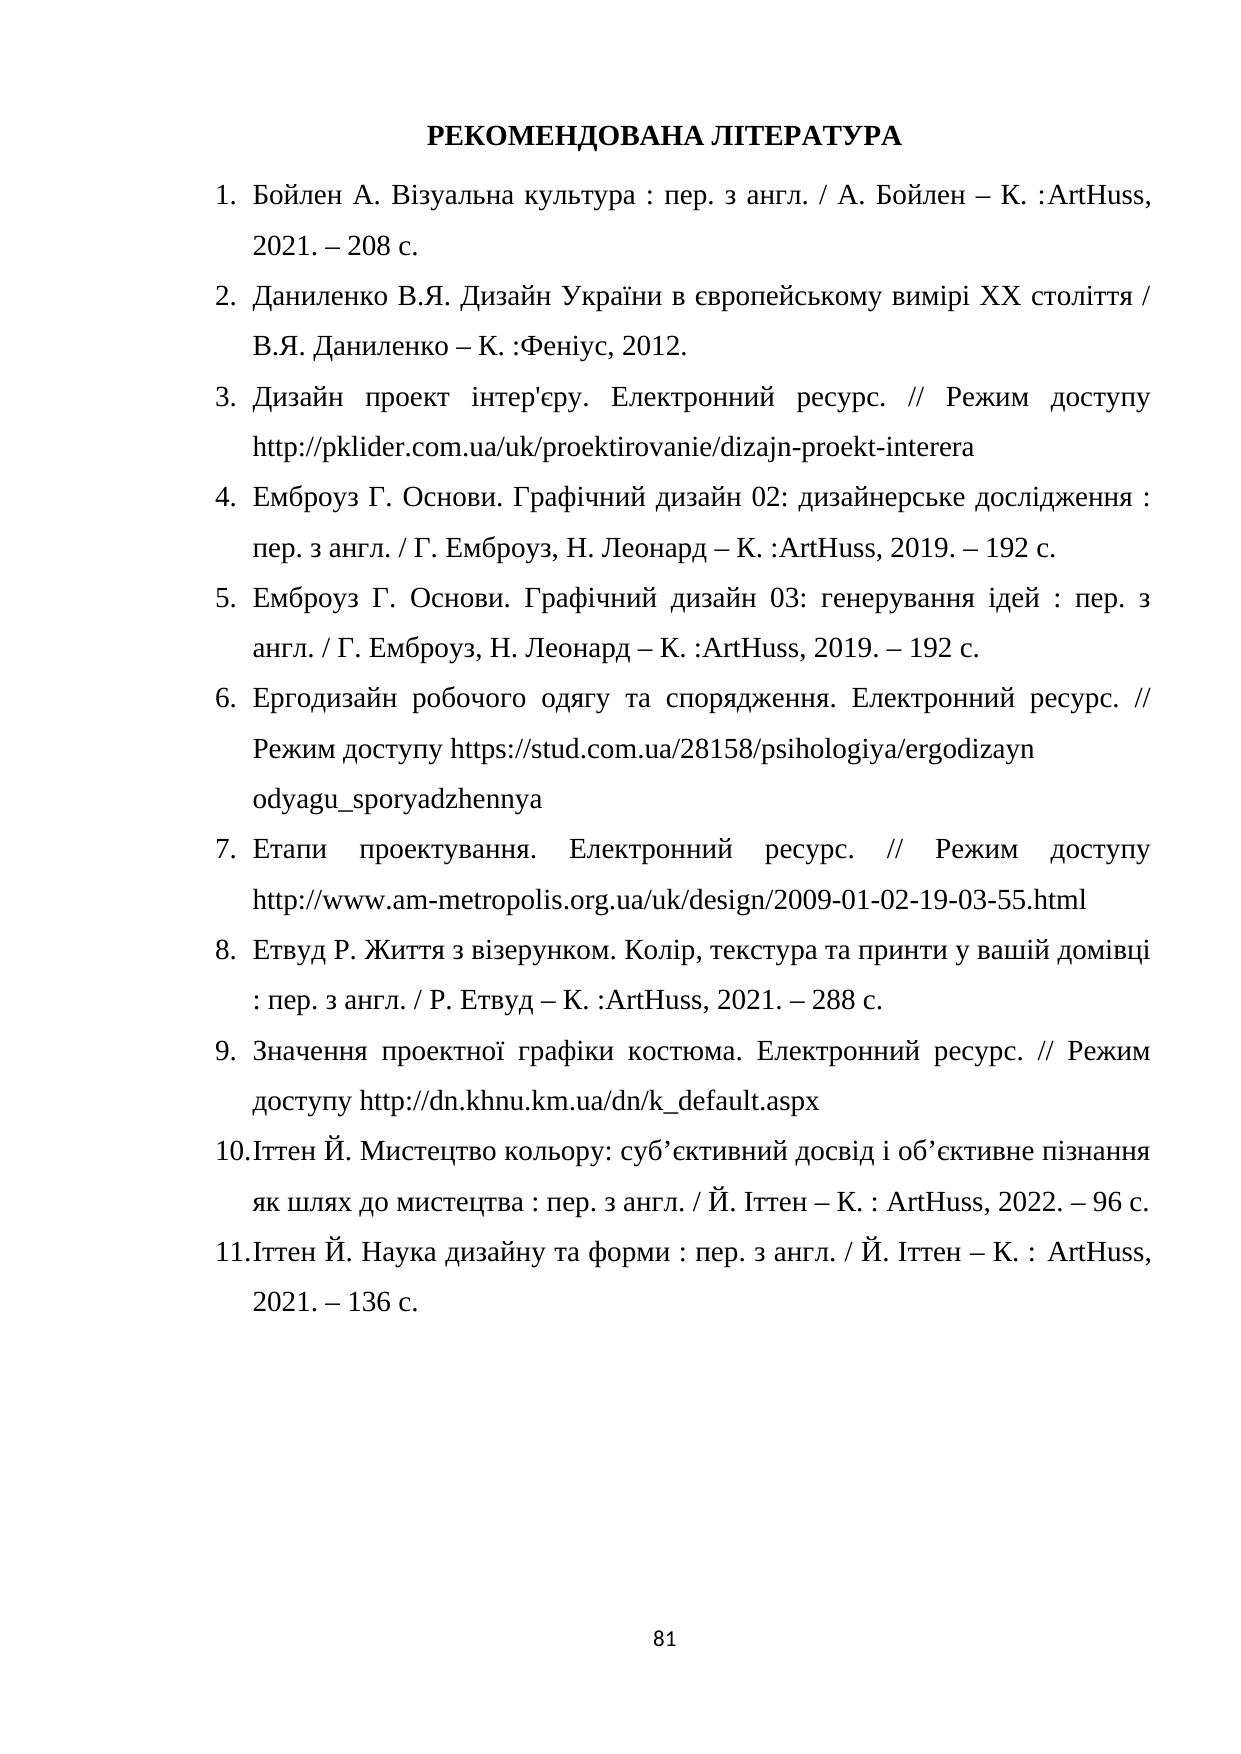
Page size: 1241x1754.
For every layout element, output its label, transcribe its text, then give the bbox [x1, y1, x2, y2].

list Даниленко В.Я. Дизайн України в європейському вимірі ХХ століття / В.Я. Даниленко – К. :Феніус, 2012. [215, 278, 1152, 362]
list Іттен Й. Наука дизайну та форми : пер. з англ. / Й. Іттен – К. : ArtHuss, 2021. – 136 c. [215, 1234, 1152, 1318]
text РЕКОМЕНДОВАНА ЛІТЕРАТУРА [177, 118, 1152, 152]
list Значення проектної графіки костюма. Електронний ресурс. // Режим доступу http://dn.khnu.km.ua/dn/k_default.aspx [215, 1033, 1152, 1117]
list Дизайн проект інтер'єру. Електронний ресурс. // Режим доступу http://pklider.com.ua/uk/proektirovanie/dizajn-proekt-interera [215, 379, 1152, 463]
text odyagu_sporyadzhennya [252, 781, 1152, 815]
list Ергодизайн робочого одягу та спорядження. Електронний ресурс. // Режим доступу https://stud.com.ua/28158/psihologiya/ergodizayn [215, 681, 1152, 764]
list Емброуз Г. Основи. Графічний дизайн 03: генерування ідей : пер. з англ. / Г. Емброуз, Н. Леонард – К. :ArtHuss, 2019. – 192 c. [215, 580, 1152, 664]
list Етапи проектування. Електронний ресурс. // Режим доступу http://www.am-metropolis.org.ua/uk/design/2009-01-02-19-03-55.html [215, 832, 1152, 915]
list Етвуд Р. Життя з візерунком. Колір, текстура та принти у вашій домівці : пер. з англ. / Р. Етвуд – К. :ArtHuss, 2021. – 288 c. [215, 932, 1152, 1016]
list Бойлен А. Візуальна культура : пер. з англ. / А. Бойлен – К. :ArtHuss, 2021. – 208 c. [215, 177, 1152, 261]
list Іттен Й. Мистецтво кольору: суб’єктивний досвід і об’єктивне пізнання як шлях до мистецтва : пер. з англ. / Й. Іттен – К. : ArtHuss, 2022. – 96 c. [215, 1133, 1152, 1217]
list Емброуз Г. Основи. Графічний дизайн 02: дизайнерське дослідження : пер. з англ. / Г. Емброуз, Н. Леонард – К. :ArtHuss, 2019. – 192 c. [215, 479, 1152, 563]
